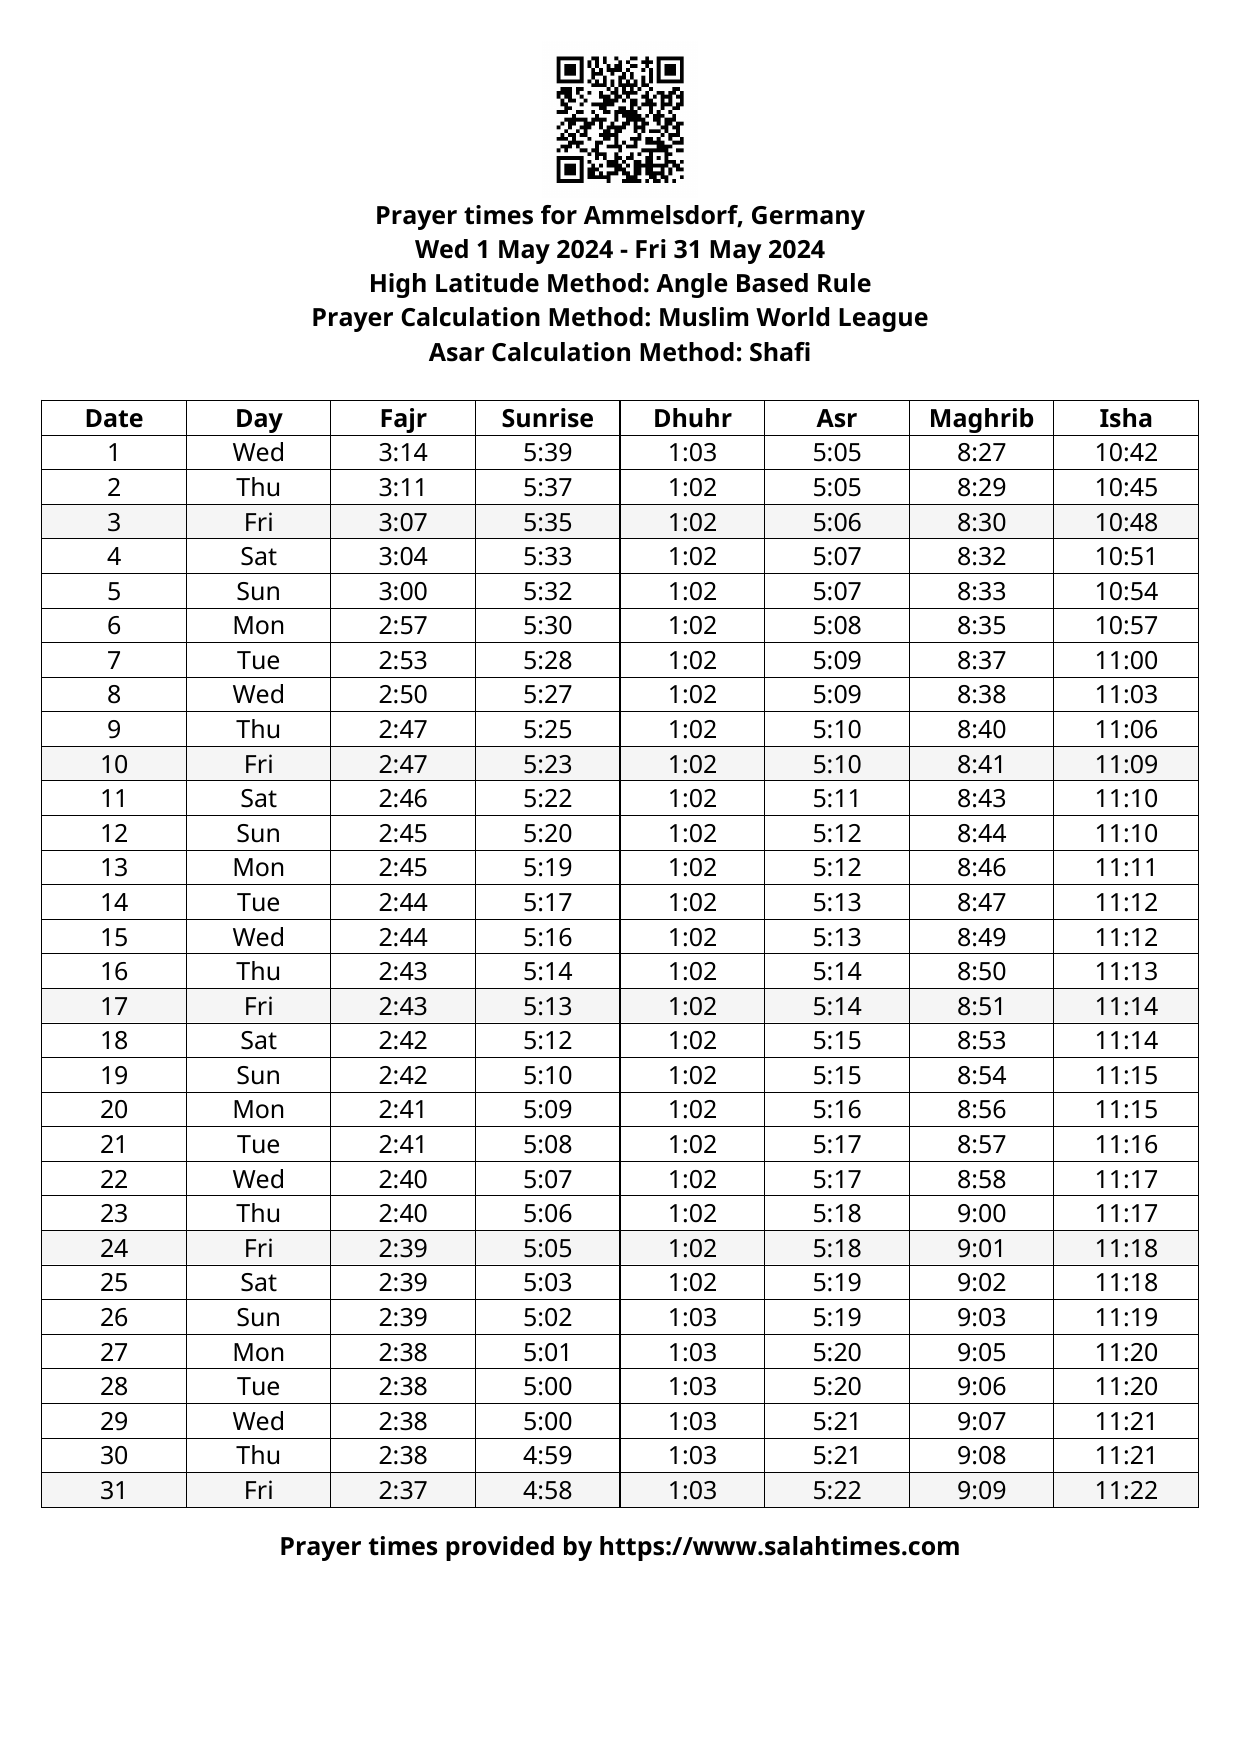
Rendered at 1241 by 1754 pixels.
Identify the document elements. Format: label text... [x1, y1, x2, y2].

table_cell 1:03 [621, 1439, 764, 1472]
table_cell 1:02 [621, 643, 764, 677]
table_cell 1:02 [621, 678, 764, 711]
table_cell 3:04 [331, 539, 475, 573]
table_cell 14 [42, 885, 186, 919]
table_cell 2:43 [331, 989, 475, 1022]
text Prayer times provided by https://www.salahtimes.com [42, 1528, 1198, 1563]
table_cell 5:14 [476, 954, 619, 988]
table_cell 5:05 [476, 1231, 619, 1264]
table_cell 31 [42, 1473, 186, 1507]
table_cell 2:40 [331, 1162, 475, 1195]
table_cell 2:50 [331, 678, 475, 711]
table_cell 5:07 [765, 539, 909, 573]
table_cell 2:57 [331, 609, 475, 642]
table_cell 2 [42, 470, 186, 504]
table_cell 5:20 [476, 816, 619, 849]
table_cell Wed [187, 678, 330, 711]
table_cell 11:17 [1054, 1162, 1198, 1195]
table_cell 5:28 [476, 643, 619, 677]
table_cell 5:01 [476, 1335, 619, 1368]
table_cell 4 [42, 539, 186, 573]
table_header Asr [765, 401, 909, 434]
table_cell Wed [187, 436, 330, 469]
table_cell 12 [42, 816, 186, 849]
table_cell 8:51 [910, 989, 1053, 1022]
table_cell 5:22 [476, 781, 619, 815]
table_cell 1:02 [621, 747, 764, 780]
table_cell 5:20 [765, 1369, 909, 1403]
table_cell 11:17 [1054, 1196, 1198, 1230]
table_cell 2:39 [331, 1231, 475, 1264]
table_cell 1:02 [621, 1127, 764, 1161]
table_cell 15 [42, 920, 186, 953]
table_cell 22 [42, 1162, 186, 1195]
table_cell 1:02 [621, 574, 764, 607]
table_cell 9:09 [910, 1473, 1053, 1507]
table_cell 8:47 [910, 885, 1053, 919]
table_cell 1:02 [621, 1058, 764, 1092]
table_cell Tue [187, 1127, 330, 1161]
table_cell 5:16 [765, 1093, 909, 1126]
table_cell 1:02 [621, 989, 764, 1022]
table_cell 11:09 [1054, 747, 1198, 780]
table_cell 5:16 [476, 920, 619, 953]
table_header Sunrise [476, 401, 619, 434]
table_cell Tue [187, 1369, 330, 1403]
text High Latitude Method: Angle Based Rule [42, 266, 1198, 300]
table_cell 5:10 [765, 747, 909, 780]
table_cell 2:53 [331, 643, 475, 677]
table_cell 8:54 [910, 1058, 1053, 1092]
table_cell 2:43 [331, 954, 475, 988]
table_cell 5:09 [476, 1093, 619, 1126]
table_cell 1:02 [621, 1024, 764, 1057]
table_cell 2:41 [331, 1093, 475, 1126]
text Prayer Calculation Method: Muslim World League [42, 300, 1198, 334]
table_cell 3:07 [331, 505, 475, 538]
table_cell 1:02 [621, 851, 764, 884]
table_cell Sun [187, 1300, 330, 1334]
table_cell 5:14 [765, 989, 909, 1022]
table_cell 9 [42, 712, 186, 746]
table_cell 9:03 [910, 1300, 1053, 1334]
table_cell 5 [42, 574, 186, 607]
table_cell 9:01 [910, 1231, 1053, 1264]
table_cell 5:06 [765, 505, 909, 538]
table_cell 1:03 [621, 436, 764, 469]
table_cell 5:21 [765, 1404, 909, 1437]
table_cell Sat [187, 1266, 330, 1299]
table_cell 5:20 [765, 1335, 909, 1368]
table_cell 11:10 [1054, 781, 1198, 815]
table_cell 2:46 [331, 781, 475, 815]
table_cell 5:19 [476, 851, 619, 884]
table_cell 2:42 [331, 1058, 475, 1092]
table_cell 2:38 [331, 1439, 475, 1472]
table_cell 10:51 [1054, 539, 1198, 573]
table_header Fajr [331, 401, 475, 434]
table_cell 11:12 [1054, 885, 1198, 919]
table_cell 8:35 [910, 609, 1053, 642]
table_cell 17 [42, 989, 186, 1022]
table_cell 3:00 [331, 574, 475, 607]
table_cell 3:11 [331, 470, 475, 504]
table_cell 9:02 [910, 1266, 1053, 1299]
table_cell 8:50 [910, 954, 1053, 988]
table_cell 1:02 [621, 1196, 764, 1230]
table_cell 5:08 [476, 1127, 619, 1161]
table_cell 11:21 [1054, 1404, 1198, 1437]
table_cell 5:09 [765, 643, 909, 677]
table_cell 1:02 [621, 954, 764, 988]
table_cell 5:07 [765, 574, 909, 607]
table_cell 11:13 [1054, 954, 1198, 988]
table_cell 10 [42, 747, 186, 780]
table_cell 11:10 [1054, 816, 1198, 849]
table_cell 11:18 [1054, 1266, 1198, 1299]
table_cell 1:02 [621, 470, 764, 504]
table_cell Wed [187, 920, 330, 953]
table_cell Sat [187, 1024, 330, 1057]
table_cell Fri [187, 1473, 330, 1507]
table_cell 10:57 [1054, 609, 1198, 642]
table_cell 5:12 [765, 816, 909, 849]
table_cell 1:02 [621, 920, 764, 953]
table_cell Thu [187, 1439, 330, 1472]
table_cell 1:02 [621, 781, 764, 815]
table_cell 11:14 [1054, 1024, 1198, 1057]
table_cell 5:08 [765, 609, 909, 642]
table_cell 1:02 [621, 1266, 764, 1299]
table_cell Fri [187, 989, 330, 1022]
table_cell 3:14 [331, 436, 475, 469]
table_cell 5:30 [476, 609, 619, 642]
table_cell 5:06 [476, 1196, 619, 1230]
table_cell Tue [187, 643, 330, 677]
table_cell 8:46 [910, 851, 1053, 884]
table_cell 5:15 [765, 1058, 909, 1092]
table_cell Mon [187, 1335, 330, 1368]
table_cell 5:18 [765, 1196, 909, 1230]
table_cell 5:37 [476, 470, 619, 504]
table_cell 11:19 [1054, 1300, 1198, 1334]
table_cell 5:17 [476, 885, 619, 919]
table_cell 11 [42, 781, 186, 815]
table_cell 5:23 [476, 747, 619, 780]
table_cell 11:18 [1054, 1231, 1198, 1264]
table_cell Mon [187, 851, 330, 884]
table_cell 2:44 [331, 885, 475, 919]
table_cell 21 [42, 1127, 186, 1161]
table_cell 5:18 [765, 1231, 909, 1264]
table_cell 4:59 [476, 1439, 619, 1472]
table_cell 2:38 [331, 1404, 475, 1437]
table_cell 11:00 [1054, 643, 1198, 677]
table_cell 8:56 [910, 1093, 1053, 1126]
table_cell 10:45 [1054, 470, 1198, 504]
table_cell 1:02 [621, 609, 764, 642]
table_cell 2:38 [331, 1335, 475, 1368]
table_cell 11:15 [1054, 1093, 1198, 1126]
table_cell 2:47 [331, 712, 475, 746]
table_cell 26 [42, 1300, 186, 1334]
table_cell 5:10 [765, 712, 909, 746]
table_cell 19 [42, 1058, 186, 1092]
table_cell 2:41 [331, 1127, 475, 1161]
table_cell 30 [42, 1439, 186, 1472]
table_cell 10:54 [1054, 574, 1198, 607]
table_cell 27 [42, 1335, 186, 1368]
table_cell 5:13 [765, 920, 909, 953]
table_cell Mon [187, 609, 330, 642]
table_cell 11:12 [1054, 920, 1198, 953]
table_cell 1:03 [621, 1404, 764, 1437]
table_cell Thu [187, 954, 330, 988]
table_cell 5:22 [765, 1473, 909, 1507]
table_cell 28 [42, 1369, 186, 1403]
table_cell 20 [42, 1093, 186, 1126]
table_header Day [187, 401, 330, 434]
table_cell 8:41 [910, 747, 1053, 780]
table_cell 16 [42, 954, 186, 988]
table_cell 1:03 [621, 1369, 764, 1403]
table_cell Thu [187, 470, 330, 504]
table_cell 5:33 [476, 539, 619, 573]
table_cell 9:07 [910, 1404, 1053, 1437]
table_cell 5:15 [765, 1024, 909, 1057]
table_cell 10:42 [1054, 436, 1198, 469]
table_cell Sat [187, 781, 330, 815]
table_cell 8:32 [910, 539, 1053, 573]
table_cell Sat [187, 539, 330, 573]
table_cell 2:37 [331, 1473, 475, 1507]
table_cell 9:05 [910, 1335, 1053, 1368]
table_cell 5:12 [476, 1024, 619, 1057]
table_cell 5:11 [765, 781, 909, 815]
table_cell 2:40 [331, 1196, 475, 1230]
table_cell 5:25 [476, 712, 619, 746]
table_cell 1:03 [621, 1335, 764, 1368]
table_cell 5:02 [476, 1300, 619, 1334]
table_cell 11:14 [1054, 989, 1198, 1022]
table_cell 11:20 [1054, 1335, 1198, 1368]
table_cell Tue [187, 885, 330, 919]
table_cell Wed [187, 1404, 330, 1437]
table_cell 5:19 [765, 1300, 909, 1334]
table_cell 1 [42, 436, 186, 469]
table_cell 2:39 [331, 1300, 475, 1334]
table_cell 5:14 [765, 954, 909, 988]
table_cell 5:03 [476, 1266, 619, 1299]
table_cell 9:06 [910, 1369, 1053, 1403]
table_cell 2:42 [331, 1024, 475, 1057]
table_cell 11:03 [1054, 678, 1198, 711]
table_cell 2:45 [331, 816, 475, 849]
table_cell 11:21 [1054, 1439, 1198, 1472]
table_header Maghrib [910, 401, 1053, 434]
table_cell 11:15 [1054, 1058, 1198, 1092]
table_cell 8:53 [910, 1024, 1053, 1057]
table_header Isha [1054, 401, 1198, 434]
table_cell 13 [42, 851, 186, 884]
table_cell 8:49 [910, 920, 1053, 953]
table_cell 5:07 [476, 1162, 619, 1195]
table_cell 18 [42, 1024, 186, 1057]
table_cell 8:40 [910, 712, 1053, 746]
table_cell Thu [187, 1196, 330, 1230]
table_cell 5:39 [476, 436, 619, 469]
table_cell 5:17 [765, 1162, 909, 1195]
table_cell 3 [42, 505, 186, 538]
table_cell 8:27 [910, 436, 1053, 469]
table_cell 5:00 [476, 1404, 619, 1437]
table_cell 11:06 [1054, 712, 1198, 746]
table_cell 5:19 [765, 1266, 909, 1299]
table_cell 2:45 [331, 851, 475, 884]
table_cell 8:43 [910, 781, 1053, 815]
table_cell 5:10 [476, 1058, 619, 1092]
table_cell 2:39 [331, 1266, 475, 1299]
table_cell 2:38 [331, 1369, 475, 1403]
table_cell 23 [42, 1196, 186, 1230]
table_cell 5:05 [765, 436, 909, 469]
picture [542, 41, 699, 198]
table_cell 11:11 [1054, 851, 1198, 884]
table_cell 5:13 [476, 989, 619, 1022]
text Asar Calculation Method: Shafi [42, 334, 1198, 368]
table_header Date [42, 401, 186, 434]
table_cell 1:02 [621, 1162, 764, 1195]
table_cell Sun [187, 574, 330, 607]
table_cell 1:02 [621, 712, 764, 746]
table_cell 5:05 [765, 470, 909, 504]
text Wed 1 May 2024 - Fri 31 May 2024 [42, 232, 1198, 266]
table_cell 8:33 [910, 574, 1053, 607]
table_cell 5:35 [476, 505, 619, 538]
table_cell 5:32 [476, 574, 619, 607]
table_cell Fri [187, 747, 330, 780]
table_cell 7 [42, 643, 186, 677]
text Prayer times for Ammelsdorf, Germany [42, 198, 1198, 232]
table_cell 29 [42, 1404, 186, 1437]
table_cell 8:38 [910, 678, 1053, 711]
table_cell 8 [42, 678, 186, 711]
table_cell 5:13 [765, 885, 909, 919]
table_cell Fri [187, 1231, 330, 1264]
table_cell 11:20 [1054, 1369, 1198, 1403]
table_cell Sun [187, 816, 330, 849]
table_cell 8:37 [910, 643, 1053, 677]
table_cell 1:03 [621, 1473, 764, 1507]
table_cell 5:09 [765, 678, 909, 711]
table_cell 11:16 [1054, 1127, 1198, 1161]
table_cell Thu [187, 712, 330, 746]
table_cell 5:27 [476, 678, 619, 711]
table_cell 1:02 [621, 885, 764, 919]
table_cell Fri [187, 505, 330, 538]
table_cell 1:02 [621, 816, 764, 849]
table_cell 8:58 [910, 1162, 1053, 1195]
table_cell Sun [187, 1058, 330, 1092]
table_cell 1:02 [621, 505, 764, 538]
table_cell 10:48 [1054, 505, 1198, 538]
table_cell 1:02 [621, 1231, 764, 1264]
table_cell 8:30 [910, 505, 1053, 538]
table_header Dhuhr [621, 401, 764, 434]
table_cell 25 [42, 1266, 186, 1299]
table_cell 6 [42, 609, 186, 642]
table_cell 24 [42, 1231, 186, 1264]
table_cell Wed [187, 1162, 330, 1195]
table_cell 5:17 [765, 1127, 909, 1161]
table_cell 1:02 [621, 539, 764, 573]
table_cell 1:02 [621, 1093, 764, 1126]
table_cell 2:47 [331, 747, 475, 780]
table_cell 5:12 [765, 851, 909, 884]
table_cell 8:44 [910, 816, 1053, 849]
table_cell 1:03 [621, 1300, 764, 1334]
table_cell 8:57 [910, 1127, 1053, 1161]
table_cell 4:58 [476, 1473, 619, 1507]
table_cell 5:21 [765, 1439, 909, 1472]
table_cell 11:22 [1054, 1473, 1198, 1507]
table_cell 2:44 [331, 920, 475, 953]
table_cell 8:29 [910, 470, 1053, 504]
table_cell Mon [187, 1093, 330, 1126]
table_cell 5:00 [476, 1369, 619, 1403]
table_cell 9:00 [910, 1196, 1053, 1230]
table_cell 9:08 [910, 1439, 1053, 1472]
